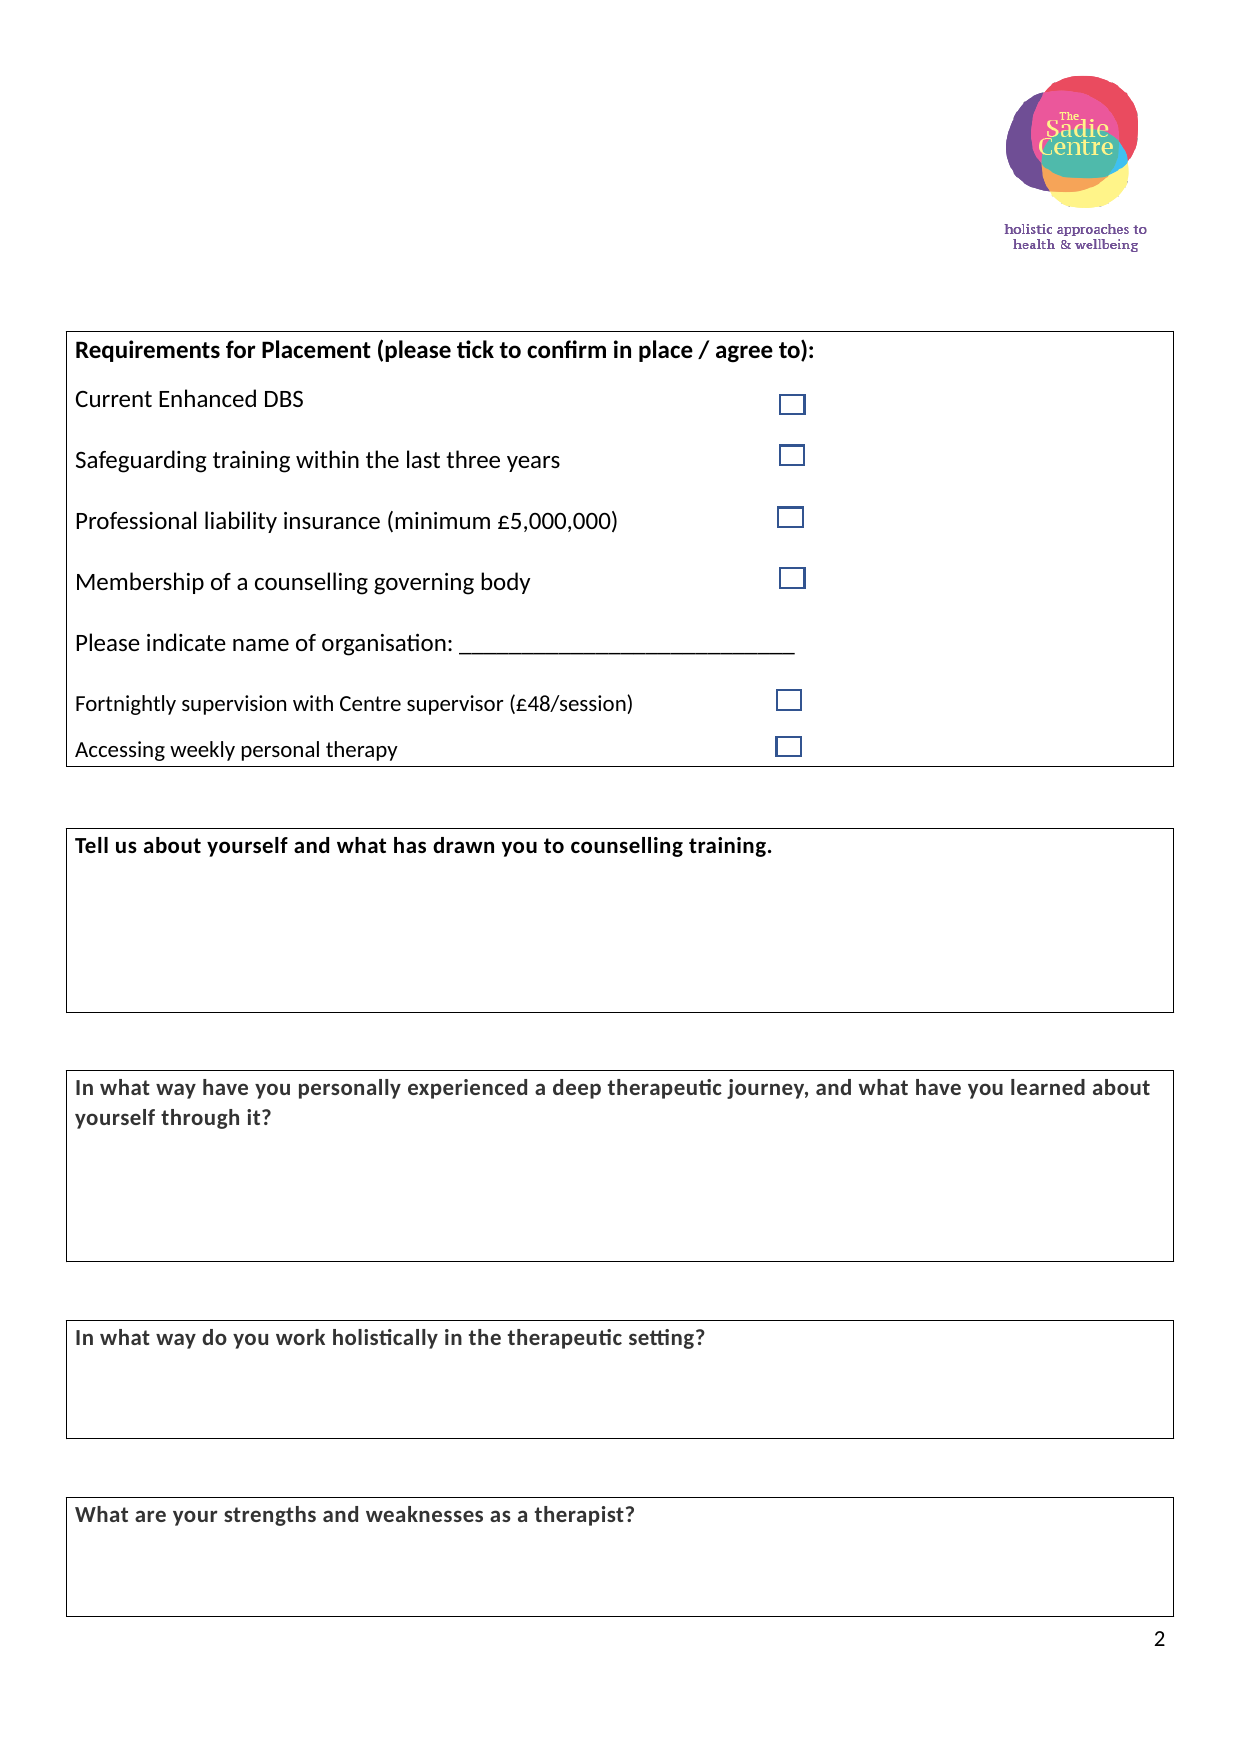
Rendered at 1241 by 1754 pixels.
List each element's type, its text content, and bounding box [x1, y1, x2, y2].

text Please indicate name of organisation: ___________________________ [75, 628, 1165, 658]
text Requirements for Placement (please tick to confirm in place / agree to): [67, 332, 1173, 364]
text Membership of a counselling governing body [75, 567, 1165, 597]
text Professional liability insurance (minimum £5,000,000) [75, 506, 1165, 536]
text In what way have you personally experienced a deep therapeutic journey, and what have you learned about yourself through it? [67, 1071, 1173, 1131]
text Tell us about yourself and what has drawn you to counselling training. [67, 829, 1173, 859]
text Accessing weekly personal therapy [67, 732, 1173, 766]
text Fortnightly supervision with Centre supervisor (£48/session) [75, 689, 1165, 717]
text Safeguarding training within the last three years [75, 444, 1165, 475]
picture [985, 73, 1166, 254]
text In what way do you work holistically in the therapeutic setting? [67, 1321, 1173, 1351]
text Current Enhanced DBS [67, 380, 1173, 414]
text What are your strengths and weaknesses as a therapist? [67, 1498, 1173, 1528]
